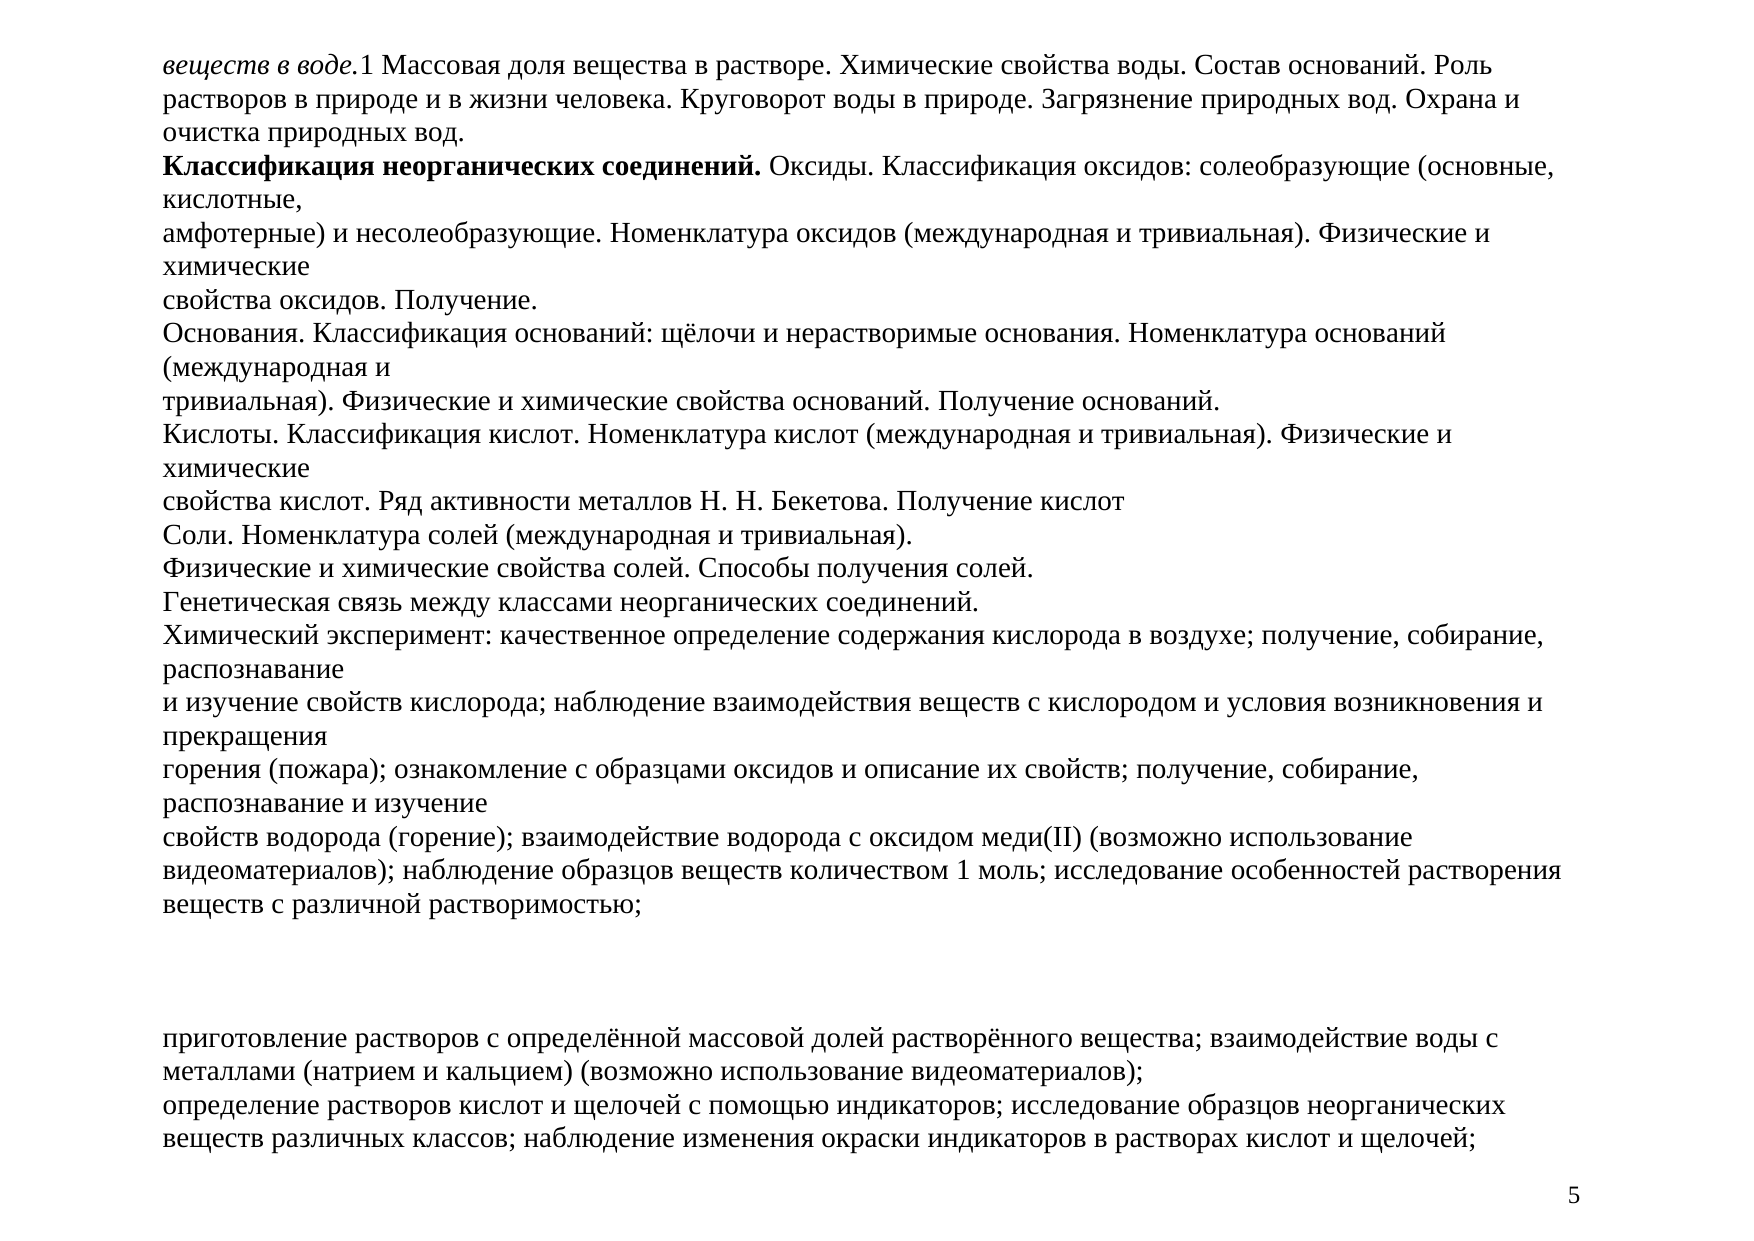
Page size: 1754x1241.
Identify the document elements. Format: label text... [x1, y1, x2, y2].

text Классификация неорганических соединений. Оксиды. Классификация оксидов: солеобразующие (основные, кислотные, [162, 148, 1580, 215]
text свойства оксидов. Получение. [162, 282, 1580, 316]
text горения (пожара); ознакомление с образцами оксидов и описание их свойств; получение, собирание, распознавание и изучение [162, 752, 1580, 819]
text Кислоты. Классификация кислот. Номенклатура кислот (международная и тривиальная). Физические и химические [162, 416, 1580, 483]
text приготовление растворов с определённой массовой долей растворённого вещества; взаимодействие воды с металлами (натрием и кальцием) (возможно использование видеоматериалов); [162, 1020, 1580, 1087]
text Соли. Номенклатура солей (международная и тривиальная). [162, 517, 1580, 550]
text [162, 1087, 1580, 1154]
text Генетическая связь между классами неорганических соединений. [162, 584, 1580, 617]
text амфотерные) и несолеобразующие. Номенклатура оксидов (международная и тривиальная). Физические и химические [162, 215, 1580, 282]
text свойства кислот. Ряд активности металлов Н. Н. Бекетова. Получение кислот [162, 483, 1580, 517]
text и изучение свойств кислорода; наблюдение взаимодействия веществ с кислородом и условия возникновения и прекращения [162, 684, 1580, 752]
text свойств водорода (горение); взаимодействие водорода с оксидом меди(II) (возможно использование видеоматериалов); наблюдение образцов веществ количеством 1 моль; исследование особенностей растворения веществ с различной растворимостью; [162, 819, 1580, 919]
text веществ в воде.1 Массовая доля вещества в растворе. Химические свойства воды. Состав оснований. Роль растворов в природе и в жизни человека. Круговорот воды в природе. Загрязнение природных вод. Охрана и очистка природных вод. [162, 47, 1580, 148]
text Химический эксперимент: качественное определение содержания кислорода в воздухе; получение, собирание, распознавание [162, 617, 1580, 684]
text тривиальная). Физические и химические свойства оснований. Получение оснований. [162, 383, 1580, 416]
text Основания. Классификация оснований: щёлочи и нерастворимые основания. Номенклатура оснований (международная и [162, 316, 1580, 383]
text Физические и химические свойства солей. Способы получения солей. [162, 550, 1580, 584]
